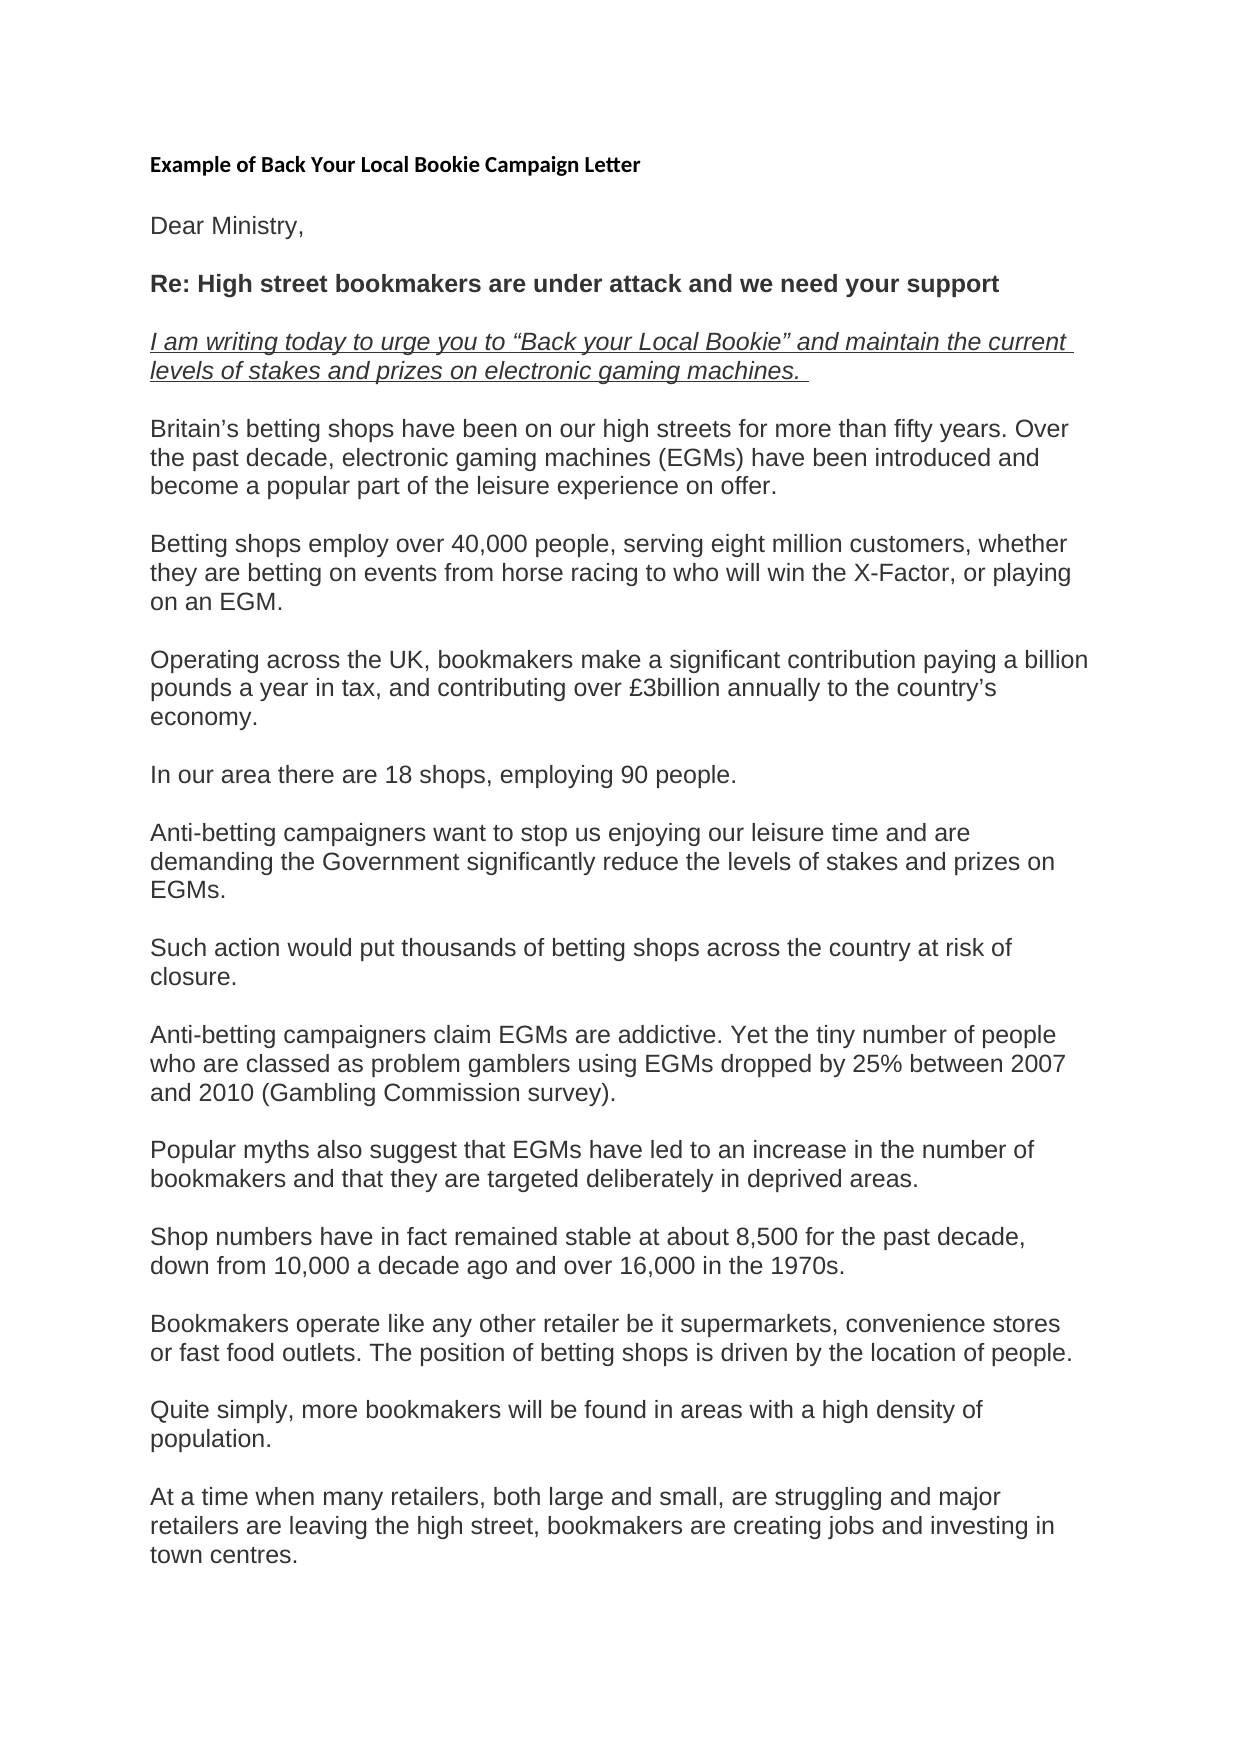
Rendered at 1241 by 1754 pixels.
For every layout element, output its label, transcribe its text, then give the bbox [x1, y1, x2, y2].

text Dear Ministry, [150, 211, 1090, 240]
text Britain’s betting shops have been on our high streets for more than fifty years. Over the past decade, electronic gaming machines (EGMs) have been introduced and become a popular part of the leisure experience on offer. [150, 414, 1090, 500]
subtitle I am writing today to urge you to “Back your Local Bookie” and maintain the current levels of stakes and prizes on electronic gaming machines. [150, 327, 1090, 385]
text At a time when many retailers, both large and small, are struggling and major retailers are leaving the high street, bookmakers are creating jobs and investing in town centres. [150, 1482, 1090, 1568]
text Operating across the UK, bookmakers make a significant contribution paying a billion pounds a year in tax, and contributing over £3billion annually to the country’s economy. [150, 645, 1090, 731]
text Bookmakers operate like any other retailer be it supermarkets, convenience stores or fast food outlets. The position of betting shops is driven by the location of people. [150, 1309, 1090, 1366]
text Anti-betting campaigners want to stop us enjoying our leisure time and are demanding the Government significantly reduce the levels of stakes and prizes on EGMs. [150, 818, 1090, 904]
text In our area there are 18 shops, employing 90 people. [150, 760, 1090, 789]
text Shop numbers have in fact remained stable at about 8,500 for the past decade, down from 10,000 a decade ago and over 16,000 in the 1970s. [150, 1222, 1090, 1280]
text Betting shops employ over 40,000 people, serving eight million customers, whether they are betting on events from horse racing to who will win the X-Factor, or playing on an EGM. [150, 529, 1090, 616]
text Popular myths also suggest that EGMs have led to an increase in the number of bookmakers and that they are targeted deliberately in deprived areas. [150, 1136, 1090, 1193]
text Such action would put thousands of betting shops across the country at risk of closure. [150, 933, 1090, 991]
text Example of Back Your Local Bookie Campaign Letter [150, 150, 1090, 178]
text Quite simply, more bookmakers will be found in areas with a high density of population. [150, 1396, 1090, 1453]
subtitle Re: High street bookmakers are under attack and we need your support [150, 269, 1090, 298]
text Anti-betting campaigners claim EGMs are addictive. Yet the tiny number of people who are classed as problem gamblers using EGMs dropped by 25% between 2007 and 2010 (Gambling Commission survey). [150, 1020, 1090, 1106]
